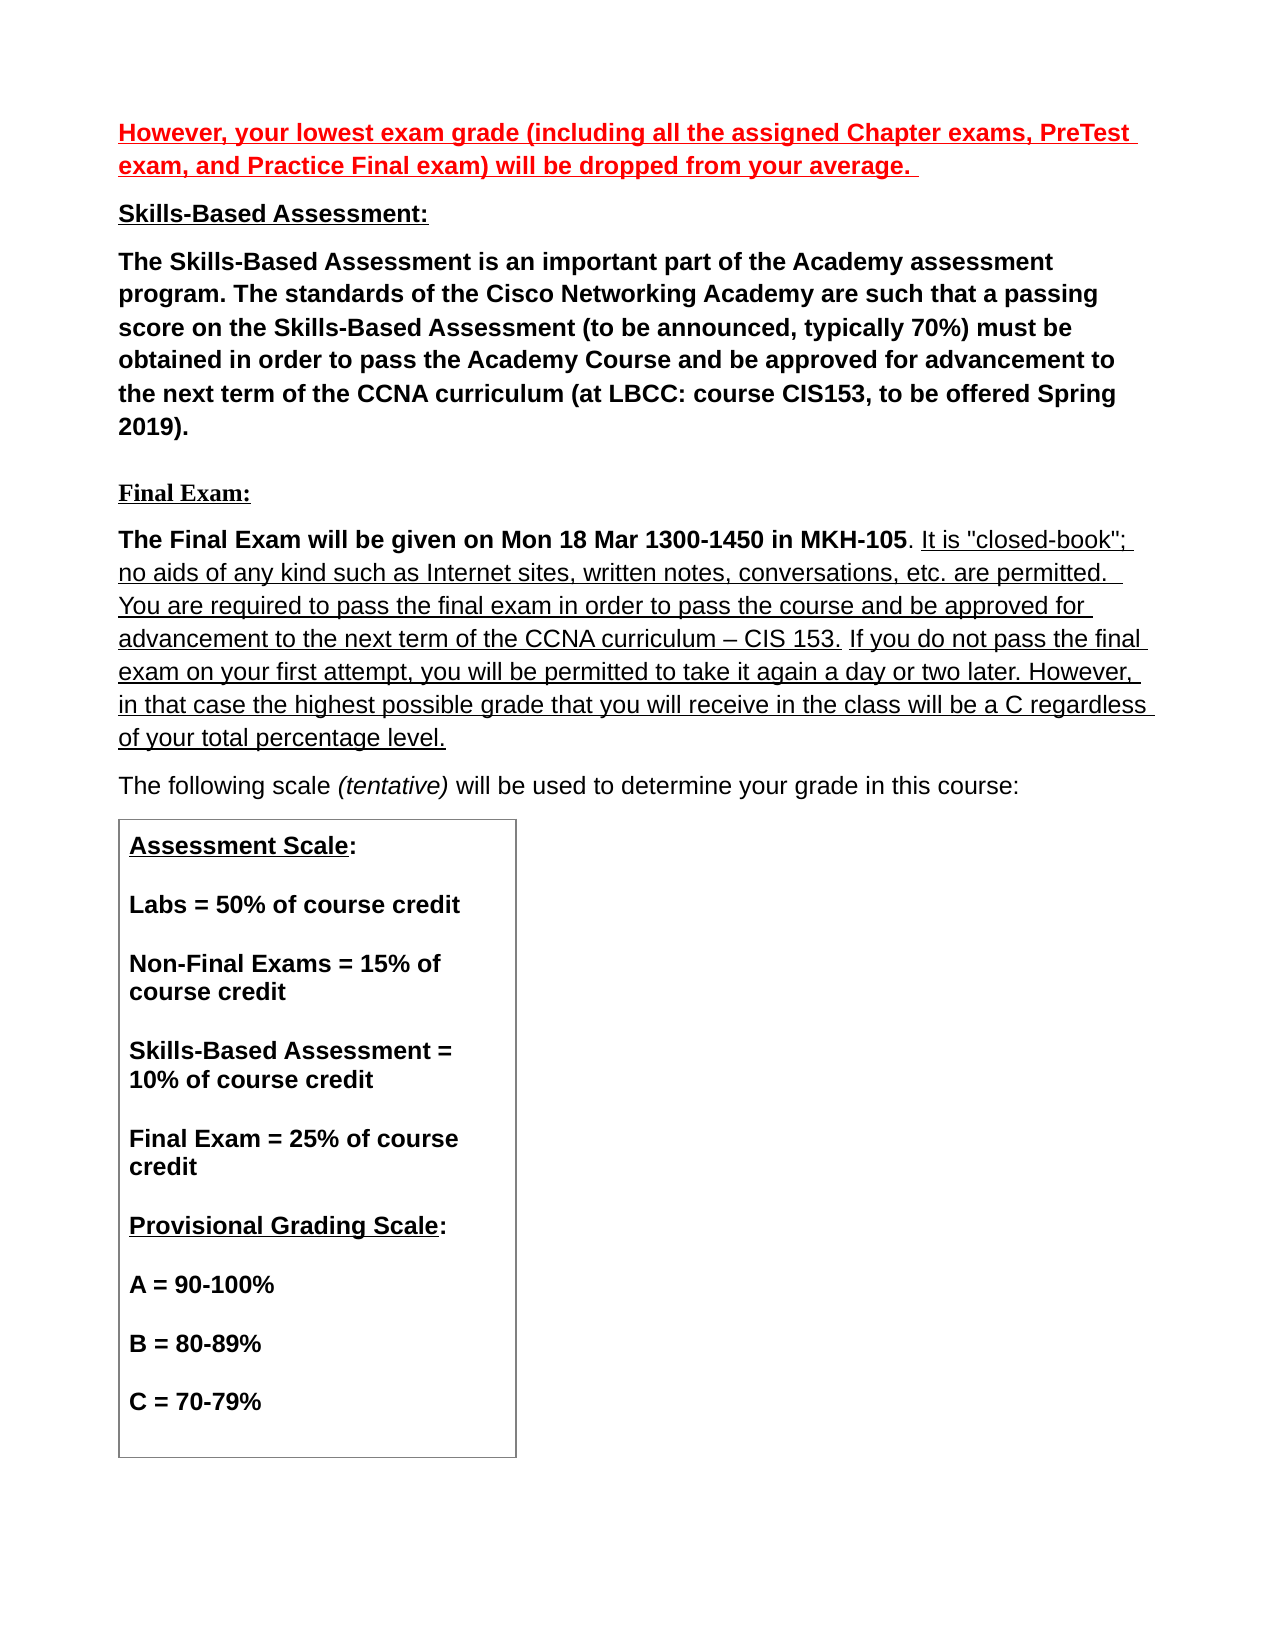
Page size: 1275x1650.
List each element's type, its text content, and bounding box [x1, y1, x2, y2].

text The Skills-Based Assessment is an important part of the Academy assessment program. The standards of the Cisco Networking Academy are such that a passing score on the Skills-Based Assessment (to be announced, typically 70%) must be obtained in order to pass the Academy Course and be approved for advancement to the next term of the CCNA curriculum (at LBCC: course CIS153, to be offered Spring 2019). Final Exam: [118, 246, 1157, 506]
text Skills-Based Assessment: [118, 199, 1157, 228]
table_header Assessment Scale: Labs = 50% of course credit Non-Final Exams = 15% of course credit Skills-Based Assessment = 10% of course credit Final Exam = 25% of course credit Provisional Grading Scale: A = 90-100% B = 80-89% C = 70-79% [120, 820, 515, 1456]
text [118, 118, 1157, 180]
text The Final Exam will be given on Mon 18 Mar 1300-1450 in MKH-105. It is "closed-book"; no aids of any kind such as Internet sites, written notes, conversations, etc. are permitted. You are required to pass the final exam in order to pass the course and be approved for advancement to the next term of the CCNA curriculum – CIS 153. If you do not pass the final exam on your first attempt, you will be permitted to take it again a day or two later. However, in that case the highest possible grade that you will receive in the class will be a C regardless of your total percentage level. [118, 525, 1157, 752]
text The following scale (tentative) will be used to determine your grade in this course: [118, 771, 1157, 800]
